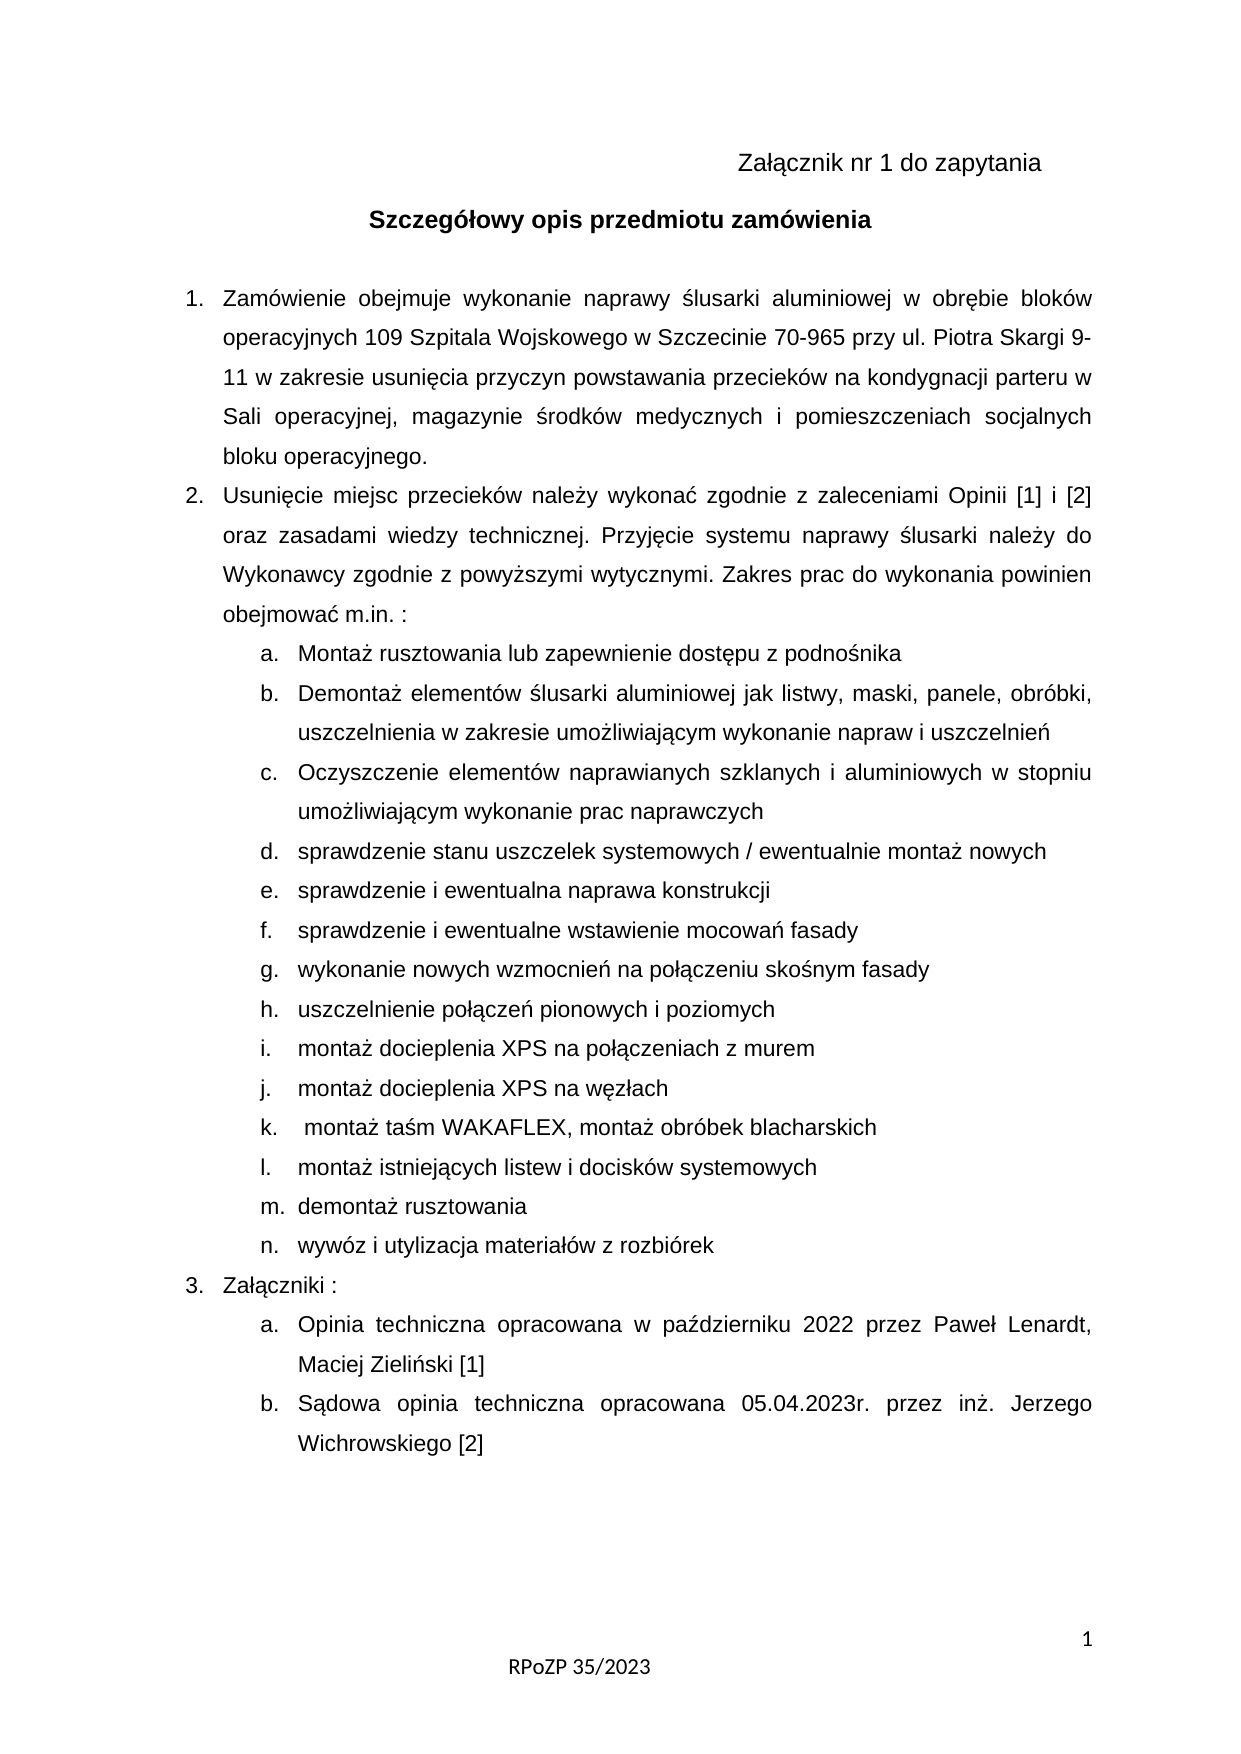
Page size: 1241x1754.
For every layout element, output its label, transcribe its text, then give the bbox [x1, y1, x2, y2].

list Sądowa opinia techniczna opracowana 05.04.2023r. przez inż. Jerzego Wichrowskiego [2] [260, 1390, 1093, 1456]
list Montaż rusztowania lub zapewnienie dostępu z podnośnika [260, 640, 1093, 667]
list wywóz i utylizacja materiałów z rozbiórek [260, 1232, 1093, 1259]
list montaż taśm WAKAFLEX, montaż obróbek blacharskich [260, 1114, 1093, 1140]
list Zamówienie obejmuje wykonanie naprawy ślusarki aluminiowej w obrębie bloków operacyjnych 109 Szpitala Wojskowego w Szczecinie 70-965 przy ul. Piotra Skargi 9-11 w zakresie usunięcia przyczyn powstawania przecieków na kondygnacji parteru w Sali operacyjnej, magazynie środków medycznych i pomieszczeniach socjalnych bloku operacyjnego. [185, 285, 1093, 469]
list sprawdzenie i ewentualna naprawa konstrukcji [260, 877, 1093, 903]
list montaż docieplenia XPS na węzłach [260, 1074, 1093, 1101]
list wykonanie nowych wzmocnień na połączeniu skośnym fasady [260, 956, 1093, 982]
subtitle Szczegółowy opis przedmiotu zamówienia [148, 205, 1093, 234]
subtitle Załącznik nr 1 do zapytania [148, 148, 1093, 176]
list sprawdzenie i ewentualne wstawienie mocowań fasady [260, 917, 1093, 943]
list sprawdzenie stanu uszczelek systemowych / ewentualnie montaż nowych [260, 838, 1093, 864]
list Opinia techniczna opracowana w październiku 2022 przez Paweł Lenardt, Maciej Zieliński [1] [260, 1311, 1093, 1377]
list montaż docieplenia XPS na połączeniach z murem [260, 1035, 1093, 1061]
list demontaż rusztowania [260, 1193, 1093, 1219]
list Oczyszczenie elementów naprawianych szklanych i aluminiowych w stopniu umożliwiającym wykonanie prac naprawczych [260, 759, 1093, 824]
list uszczelnienie połączeń pionowych i poziomych [260, 996, 1093, 1022]
list montaż istniejących listew i docisków systemowych [260, 1153, 1093, 1180]
list Załączniki : [185, 1272, 1093, 1298]
list Demontaż elementów ślusarki aluminiowej jak listwy, maski, panele, obróbki, uszczelnienia w zakresie umożliwiającym wykonanie napraw i uszczelnień [260, 680, 1093, 746]
list Usunięcie miejsc przecieków należy wykonać zgodnie z zaleceniami Opinii [1] i [2] oraz zasadami wiedzy technicznej. Przyjęcie systemu naprawy ślusarki należy do Wykonawcy zgodnie z powyższymi wytycznymi. Zakres prac do wykonania powinien obejmować m.in. : [185, 482, 1093, 627]
